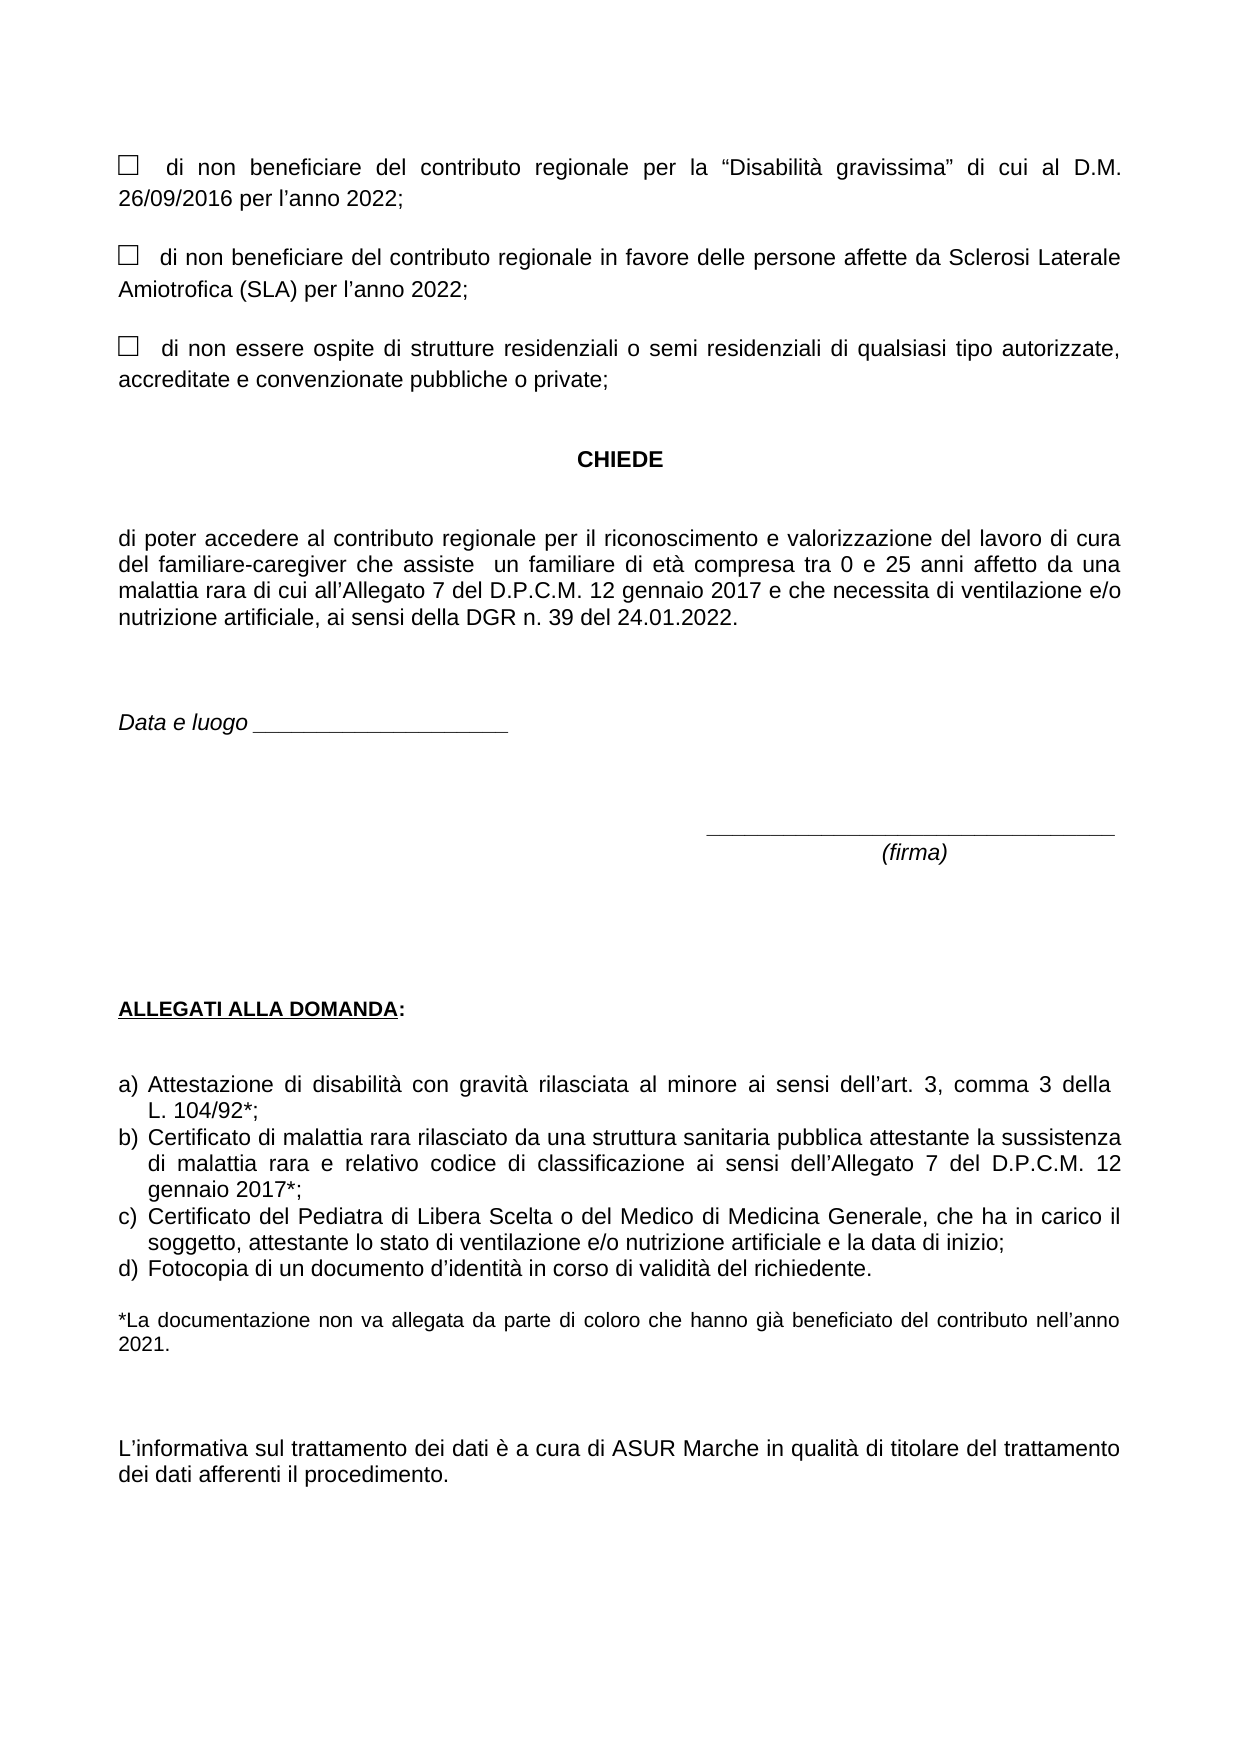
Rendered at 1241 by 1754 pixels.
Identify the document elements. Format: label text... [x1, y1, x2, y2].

text Data e luogo ____________________ [118, 709, 1122, 735]
list Certificato del Pediatra di Libera Scelta o del Medico di Medicina Generale, che ha in carico il soggetto, attestante lo stato di ventilazione e/o nutrizione artificiale e la data di inizio; [118, 1203, 1122, 1255]
text *La documentazione non va allegata da parte di coloro che hanno già beneficiato del contributo nell’anno 2021. [118, 1308, 1122, 1356]
text L’informativa sul trattamento dei dati è a cura di ASUR Marche in qualità di titolare del trattamento dei dati afferenti il procedimento. [118, 1435, 1122, 1488]
list Fotocopia di un documento d’identità in corso di validità del richiedente. [118, 1255, 1122, 1282]
text □ di non beneficiare del contributo regionale in favore delle persone affette da Sclerosi Laterale Amiotrofica (SLA) per l’anno 2022; [118, 238, 1122, 302]
text di poter accedere al contributo regionale per il riconoscimento e valorizzazione del lavoro di cura del familiare-caregiver che assiste un familiare di età compresa tra 0 e 25 anni affetto da una malattia rara di cui all’Allegato 7 del D.P.C.M. 12 gennaio 2017 e che necessita di ventilazione e/o nutrizione artificiale, ai sensi della DGR n. 39 del 24.01.2022. [118, 524, 1122, 630]
text □ di non beneficiare del contributo regionale per la “Disabilità gravissima” di cui al D.M. 26/09/2016 per l’anno 2022; [118, 148, 1122, 212]
list Attestazione di disabilità con gravità rilasciata al minore ai sensi dell’art. 3, comma 3 della L. 104/92*; [118, 1071, 1122, 1124]
text ________________________________ [708, 788, 1122, 838]
list Certificato di malattia rara rilasciato da una struttura sanitaria pubblica attestante la sussistenza di malattia rara e relativo codice di classificazione ai sensi dell’Allegato 7 del D.P.C.M. 12 gennaio 2017*; [118, 1124, 1122, 1203]
text CHIEDE [118, 446, 1122, 472]
text ALLEGATI ALLA DOMANDA: [118, 997, 1122, 1021]
text (firma) [118, 838, 1122, 865]
text □ di non essere ospite di strutture residenziali o semi residenziali di qualsiasi tipo autorizzate, accreditate e convenzionate pubbliche o private; [118, 329, 1122, 393]
